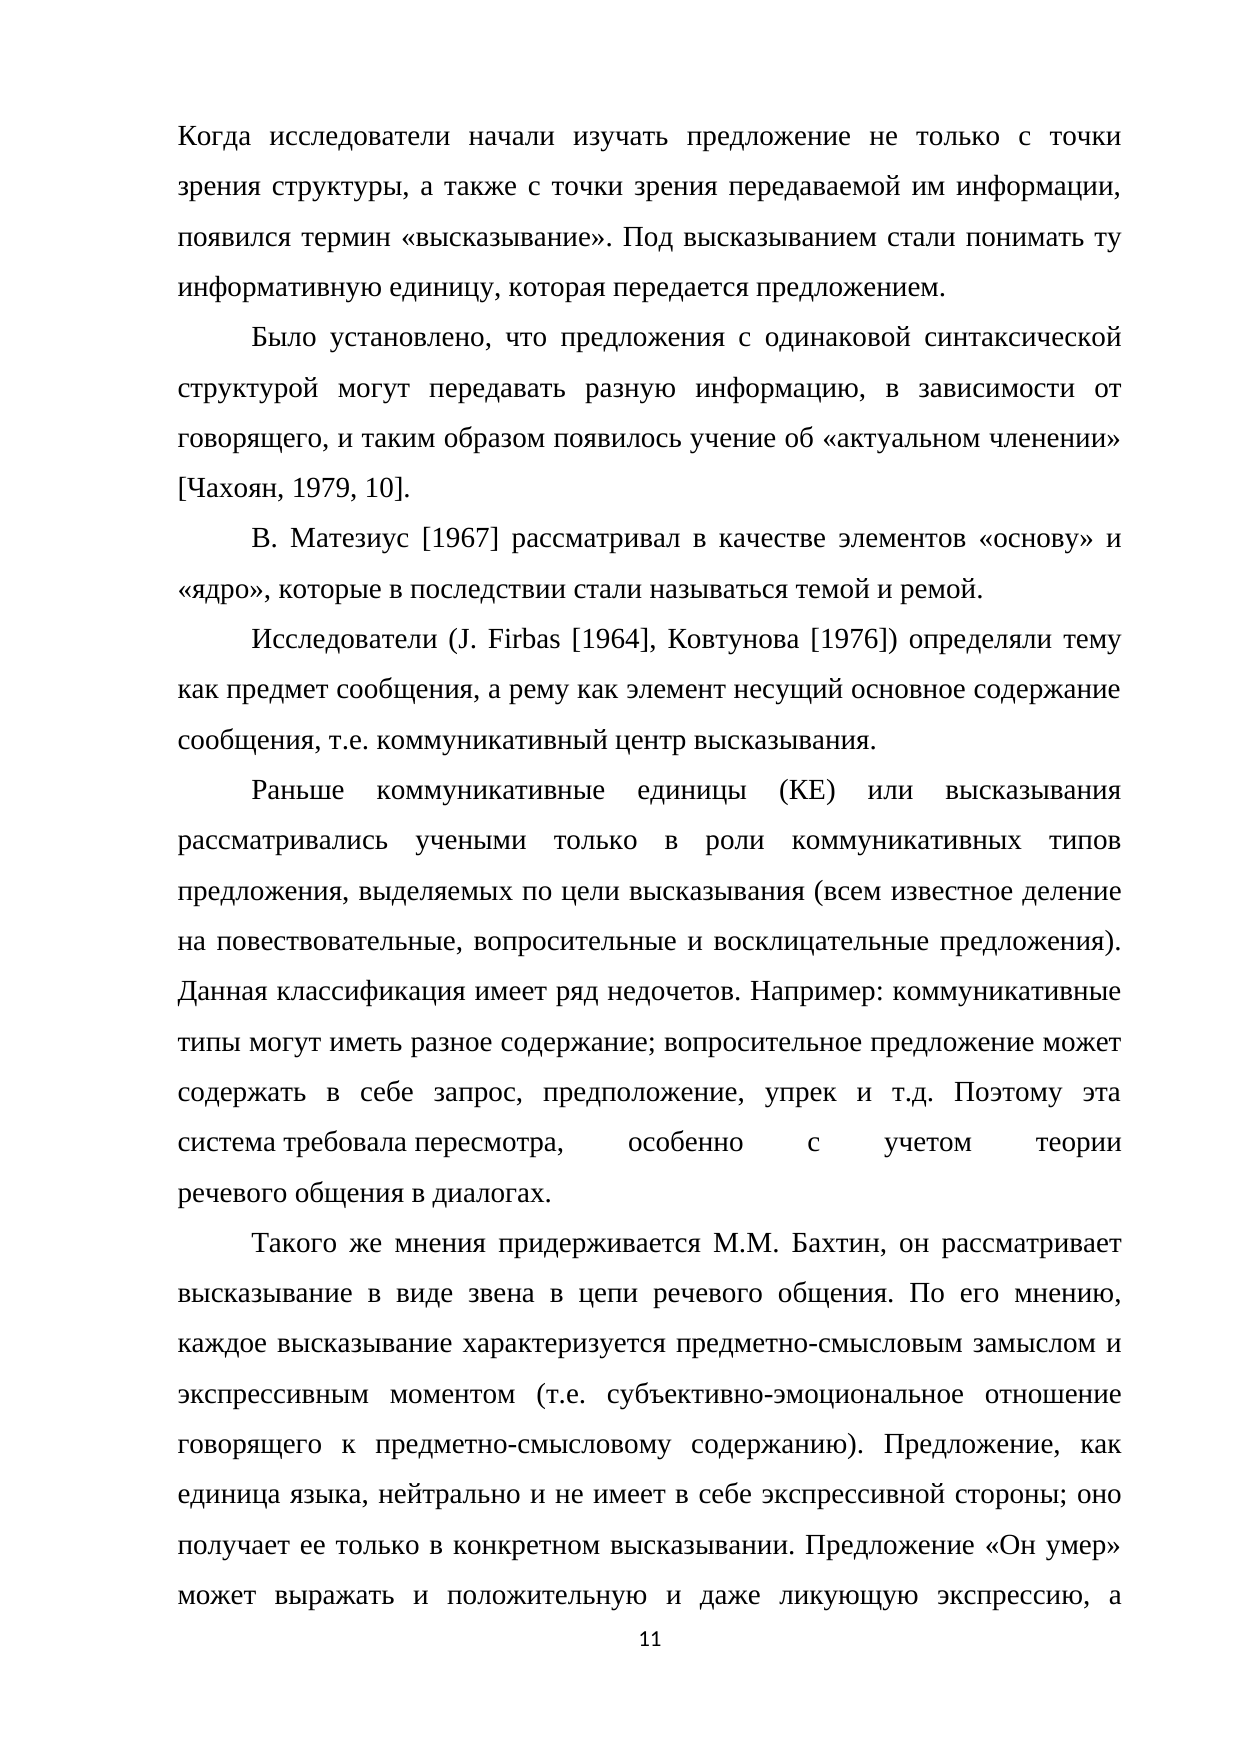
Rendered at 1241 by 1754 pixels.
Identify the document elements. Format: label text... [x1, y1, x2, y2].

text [177, 1225, 1122, 1611]
text Исследователи (J. Firbas [1964], Ковтунова [1976]) определяли тему как предмет сообщения, а рему как элемент несущий основное содержание сообщения, т.е. коммуникативный центр высказывания. [177, 621, 1122, 755]
text Было установлено, что предложения с одинаковой синтаксической структурой могут передавать разную информацию, в зависимости от говорящего, и таким образом появилось учение об «актуальном членении» [Чахоян, 1979, 10]. [177, 319, 1122, 504]
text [177, 118, 1122, 303]
text В. Матезиус [1967] рассматривал в качестве элементов «основу» и «ядро», которые в последствии стали называться темой и ремой. [177, 521, 1122, 604]
text Раньше коммуникативные единицы (КЕ) или высказывания рассматривались учеными только в роли коммуникативных типов предложения, выделяемых по цели высказывания (всем известное деление на повествовательные, вопросительные и восклицательные предложения). Данная классификация имеет ряд недочетов. Например: коммуникативные типы могут иметь разное содержание; вопросительное предложение может содержать в себе запрос, предположение, упрек и т.д. Поэтому эта система требовала пересмотра, особенно с учетом теории речевого общения в диалогах. [177, 772, 1122, 1208]
